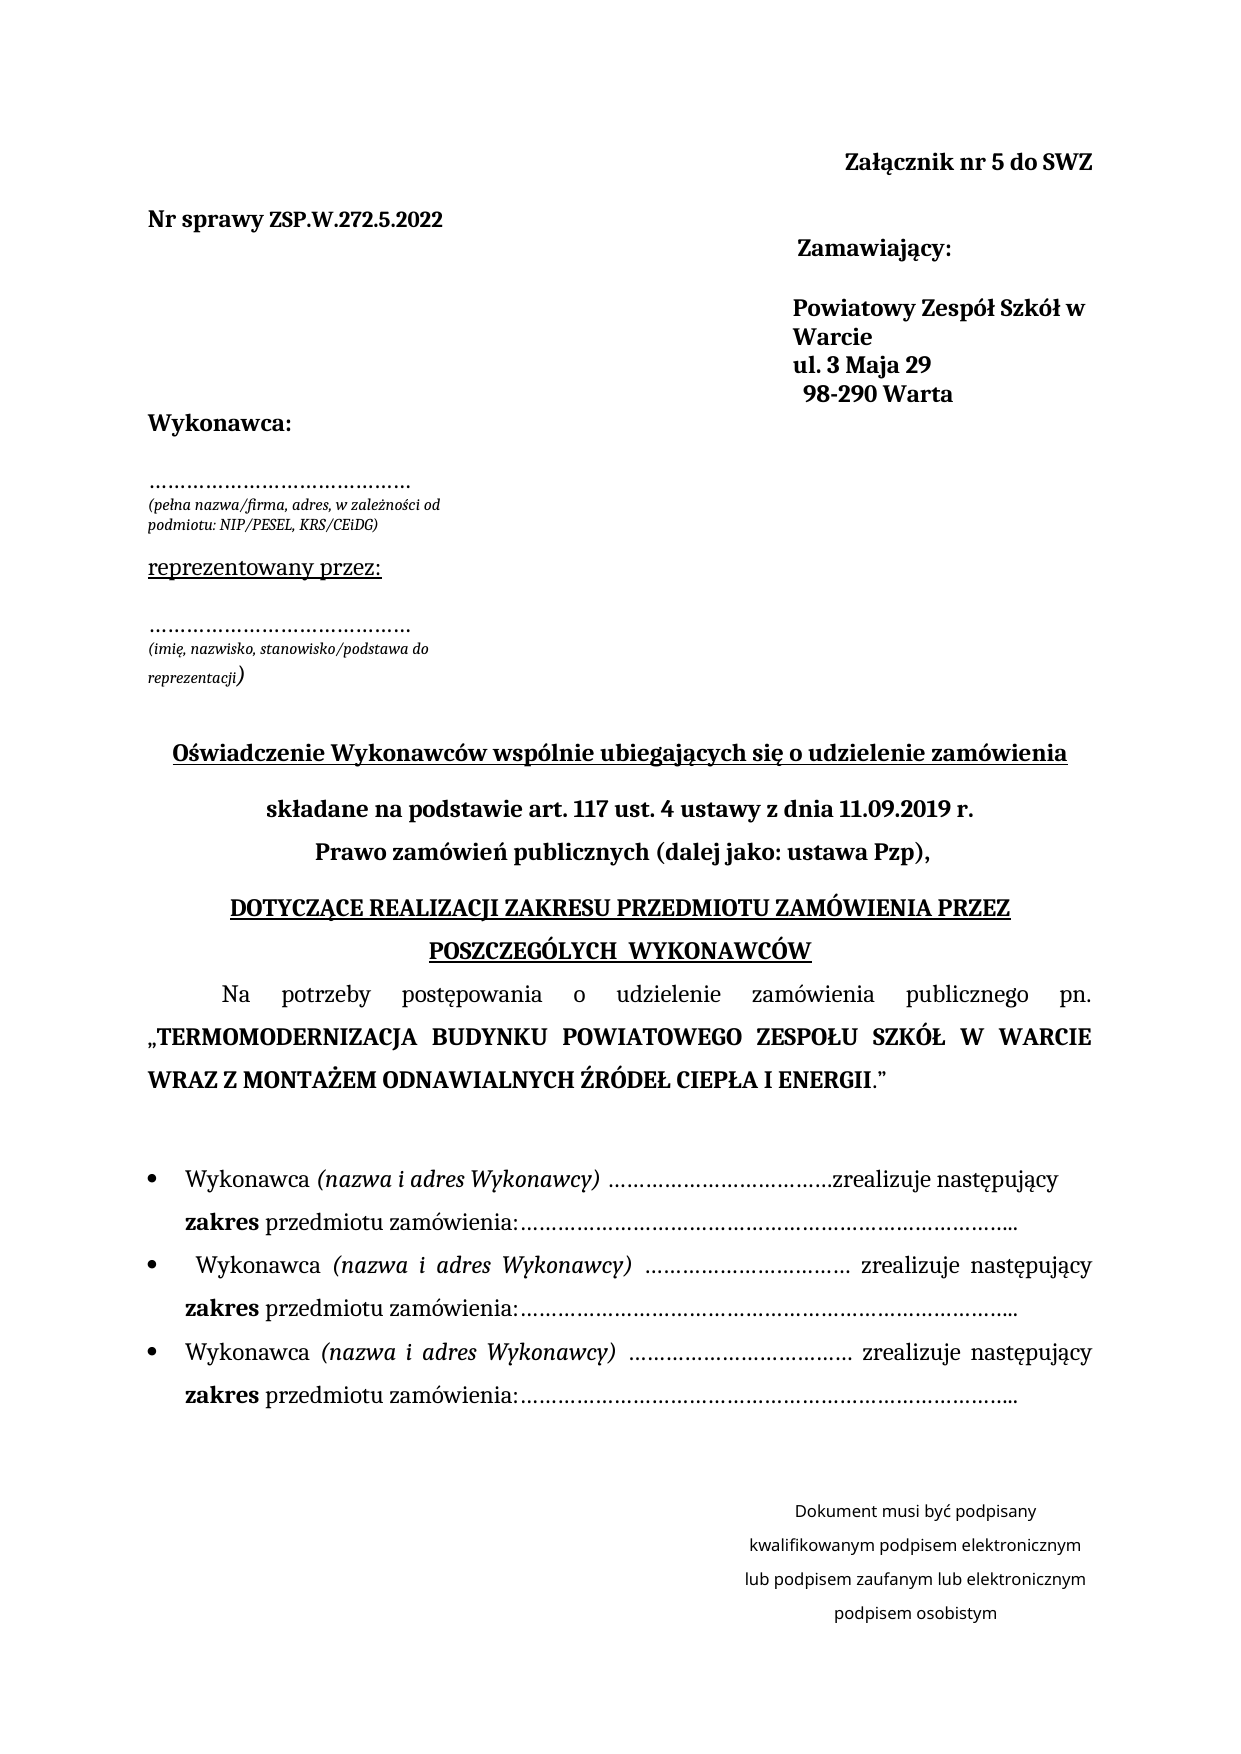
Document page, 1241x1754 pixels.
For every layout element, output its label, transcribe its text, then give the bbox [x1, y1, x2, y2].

text Wykonawca: [148, 409, 1093, 437]
list Wykonawca (nazwa i adres Wykonawcy) …………………………… zrealizuje następujący zakres przedmiotu zamówienia:…………………………………………………………………….. [148, 1251, 1093, 1323]
text Zamawiający: [797, 234, 1093, 263]
list Wykonawca (nazwa i adres Wykonawcy) ……………………………… zrealizuje następujący zakres przedmiotu zamówienia:…………………………………………………………………….. [148, 1337, 1093, 1409]
text Nr sprawy ZSP.W.272.5.2022 [148, 205, 1093, 234]
text DOTYCZĄCE REALIZACJI ZAKRESU PRZEDMIOTU ZAMÓWIENIA PRZEZ POSZCZEGÓLYCH WYKONAWCÓW [148, 894, 1093, 966]
text (imię, nazwisko, stanowisko/podstawa do reprezentacji) [148, 639, 472, 689]
text …………………………………… [148, 610, 472, 639]
text Załącznik nr 5 do SWZ [694, 148, 1093, 176]
text Na potrzeby postępowania o udzielenie zamówienia publicznego pn. „TERMOMODERNIZACJA BUDYNKU POWIATOWEGO ZESPOŁU SZKÓŁ W WARCIE WRAZ Z MONTAŻEM ODNAWIALNYCH ŹRÓDEŁ CIEPŁA I ENERGII.” [148, 980, 1093, 1095]
list Wykonawca (nazwa i adres Wykonawcy) ………………………………zrealizuje następujący zakres przedmiotu zamówienia:…………………………………………………………………….. [148, 1165, 1093, 1237]
text ul. 3 Maja 29 [778, 351, 1093, 380]
text Powiatowy Zespół Szkół w Warcie [793, 294, 1093, 351]
text Oświadczenie Wykonawców wspólnie ubiegających się o udzielenie zamówienia [148, 739, 1093, 768]
text …………………………………… [148, 466, 472, 495]
text składane na podstawie art. 117 ust. 4 ustawy z dnia 11.09.2019 r. [148, 795, 1093, 824]
text Prawo zamówień publicznych (dalej jako: ustawa Pzp), [148, 838, 1093, 867]
text reprezentowany przez: [148, 553, 1093, 582]
text (pełna nazwa/firma, adres, w zależności od podmiotu: NIP/PESEL, KRS/CEiDG) [148, 495, 472, 535]
text 98-290 Warta [590, 380, 1093, 409]
